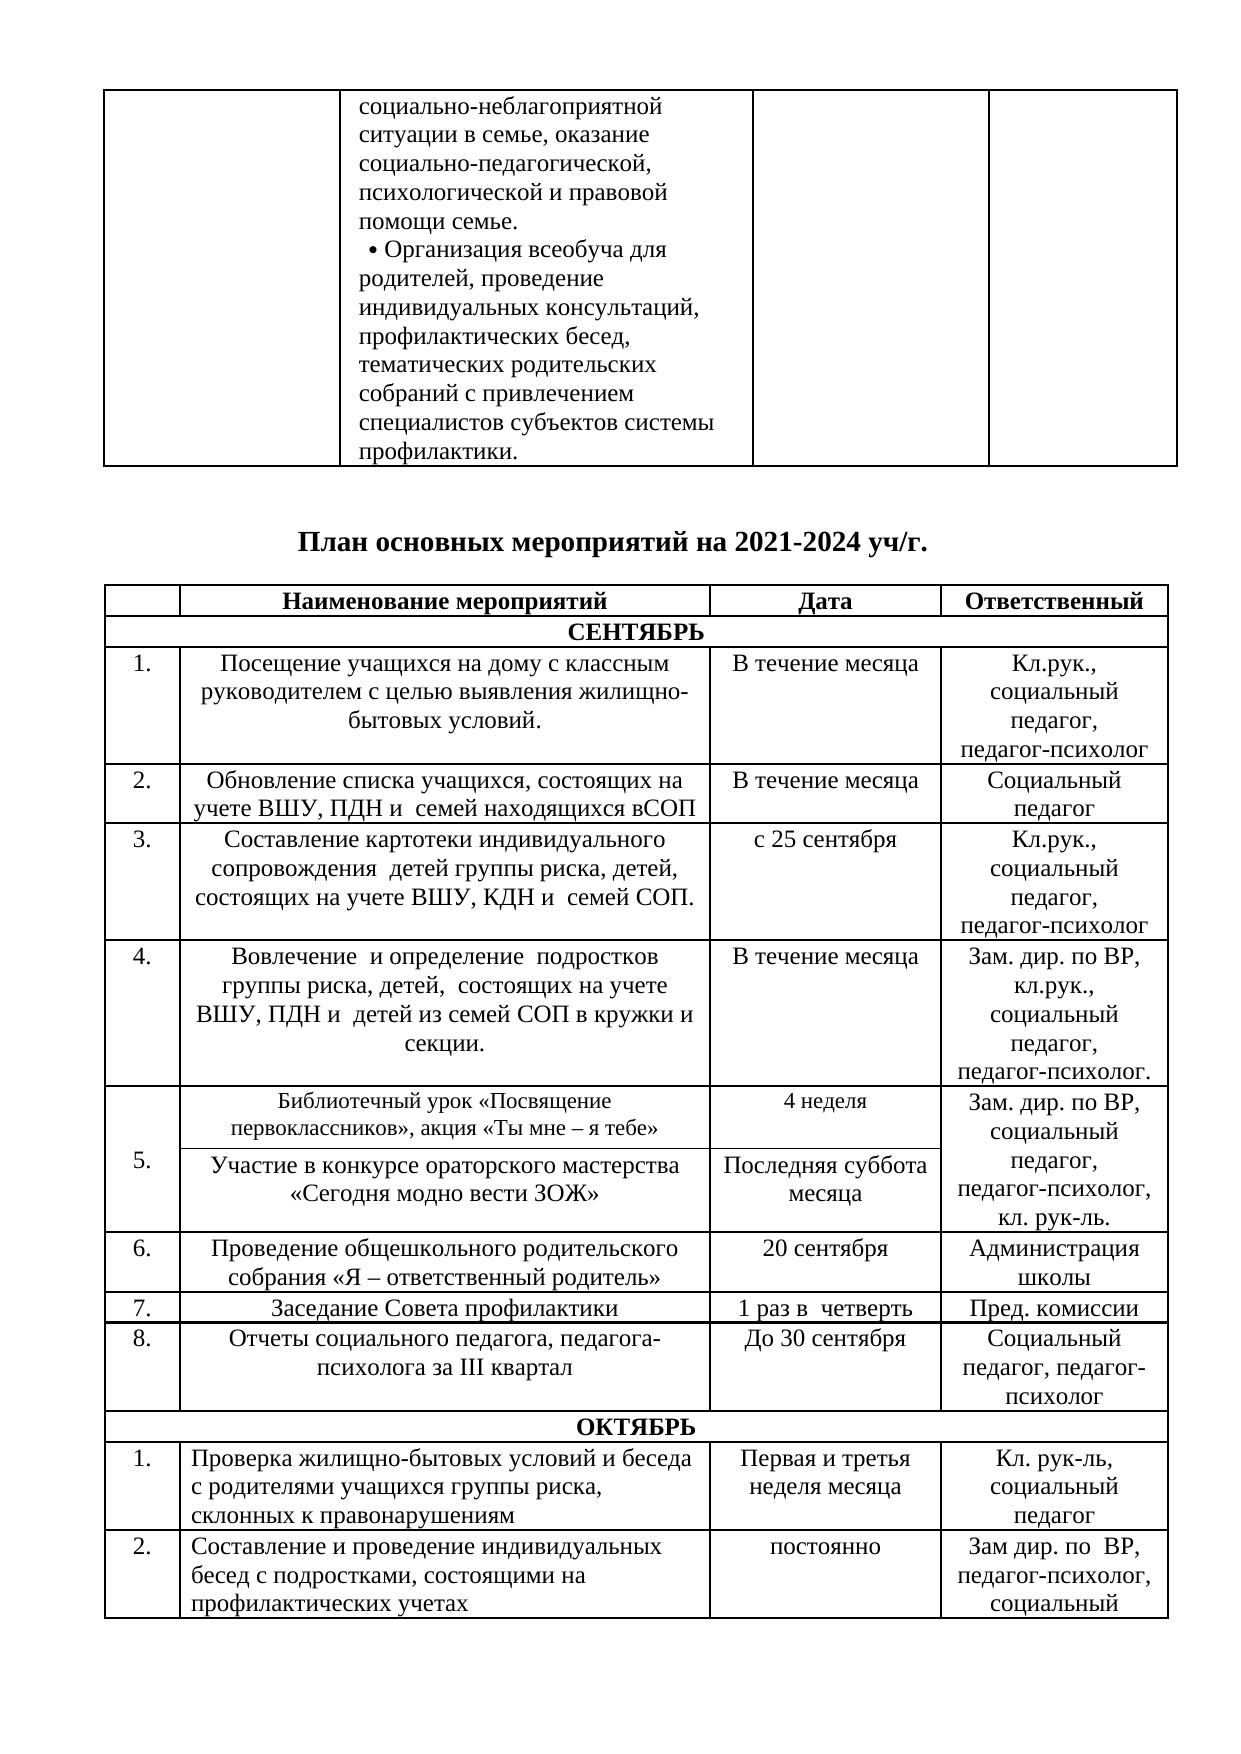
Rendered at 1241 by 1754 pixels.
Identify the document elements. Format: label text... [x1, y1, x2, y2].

table_cell 5. [106, 1087, 179, 1231]
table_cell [341, 91, 752, 464]
table_cell 7. [106, 1293, 179, 1321]
table_cell Обновление списка учащихся, состоящих на учете ВШУ, ПДН и семей находящихся вСОП [181, 765, 709, 822]
table_cell В течение месяца [711, 648, 940, 763]
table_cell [990, 91, 1176, 464]
table_cell Посещение учащихся на дому с классным руководителем с целью выявления жилищно-бытовых условий. [181, 648, 709, 763]
table_cell До 30 сентября [711, 1324, 940, 1410]
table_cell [754, 91, 988, 464]
table_cell Администрация школы [942, 1233, 1167, 1291]
table_cell Пред. комиссии [942, 1293, 1167, 1321]
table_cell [942, 1531, 1167, 1617]
table_cell 6. [106, 1233, 179, 1291]
table_header [106, 586, 179, 615]
table_cell В течение месяца [711, 941, 940, 1085]
table_cell СЕНТЯБРЬ [106, 617, 1167, 646]
table_cell Социальный педагог, педагог-психолог [942, 1324, 1167, 1410]
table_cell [181, 1531, 709, 1617]
table_cell Проверка жилищно-бытовых условий и беседа с родителями учащихся группы риска, склонных к правонарушениям [181, 1443, 709, 1529]
table_cell Проведение общешкольного родительского собрания «Я – ответственный родитель» [181, 1233, 709, 1291]
table_cell Кл.рук., социальный педагог, педагог-психолог [942, 824, 1167, 939]
table_cell Составление картотеки индивидуального сопровождения детей группы риска, детей, состоящих на учете ВШУ, КДН и семей СОП. [181, 824, 709, 939]
table_cell 1 раз в четверть [711, 1293, 940, 1321]
table_cell 4. [106, 941, 179, 1085]
table_cell Кл.рук., социальный педагог, педагог-психолог [942, 648, 1167, 763]
table_cell 8. [106, 1324, 179, 1410]
table_cell Отчеты социального педагога, педагога-психолога за III квартал [181, 1324, 709, 1410]
table_cell с 25 сентября [711, 824, 940, 939]
table_cell В течение месяца [711, 765, 940, 822]
table_cell Заседание Совета профилактики [181, 1293, 709, 1321]
table_cell 1. [106, 1443, 179, 1529]
table_cell 4 неделя [711, 1087, 940, 1148]
table_header Ответственный [942, 586, 1167, 615]
table_cell постоянно [711, 1531, 940, 1617]
table_cell Последняя суббота месяца [711, 1149, 940, 1231]
table_cell Вовлечение и определение подростков группы риска, детей, состоящих на учете ВШУ, ПДН и детей из семей СОП в кружки и секции. [181, 941, 709, 1085]
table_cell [105, 91, 339, 464]
table_cell 3. [106, 824, 179, 939]
table_cell 2. [106, 765, 179, 822]
table_cell Кл. рук-ль, социальный педагог [942, 1443, 1167, 1529]
table_cell Социальный педагог [942, 765, 1167, 822]
table_cell 20 сентября [711, 1233, 940, 1291]
table_cell Библиотечный урок «Посвящение первоклассников», акция «Ты мне – я тебе» [181, 1087, 709, 1148]
table_header Наименование мероприятий [181, 586, 709, 615]
table_cell Первая и третья неделя месяца [711, 1443, 940, 1529]
table_cell ОКТЯБРЬ [106, 1412, 1167, 1441]
table_cell Участие в конкурсе ораторского мастерства «Сегодня модно вести ЗОЖ» [181, 1149, 709, 1231]
table_cell Зам. дир. по ВР, кл.рук., социальный педагог, педагог-психолог. [942, 941, 1167, 1085]
table_cell Зам. дир. по ВР, социальный педагог, педагог-психолог, кл. рук-ль. [942, 1087, 1167, 1231]
table_cell 1. [106, 648, 179, 763]
table_header Дата [711, 586, 940, 615]
text План основных мероприятий на 2021-2024 уч/г. [74, 524, 1152, 558]
table_cell 2. [106, 1531, 179, 1617]
